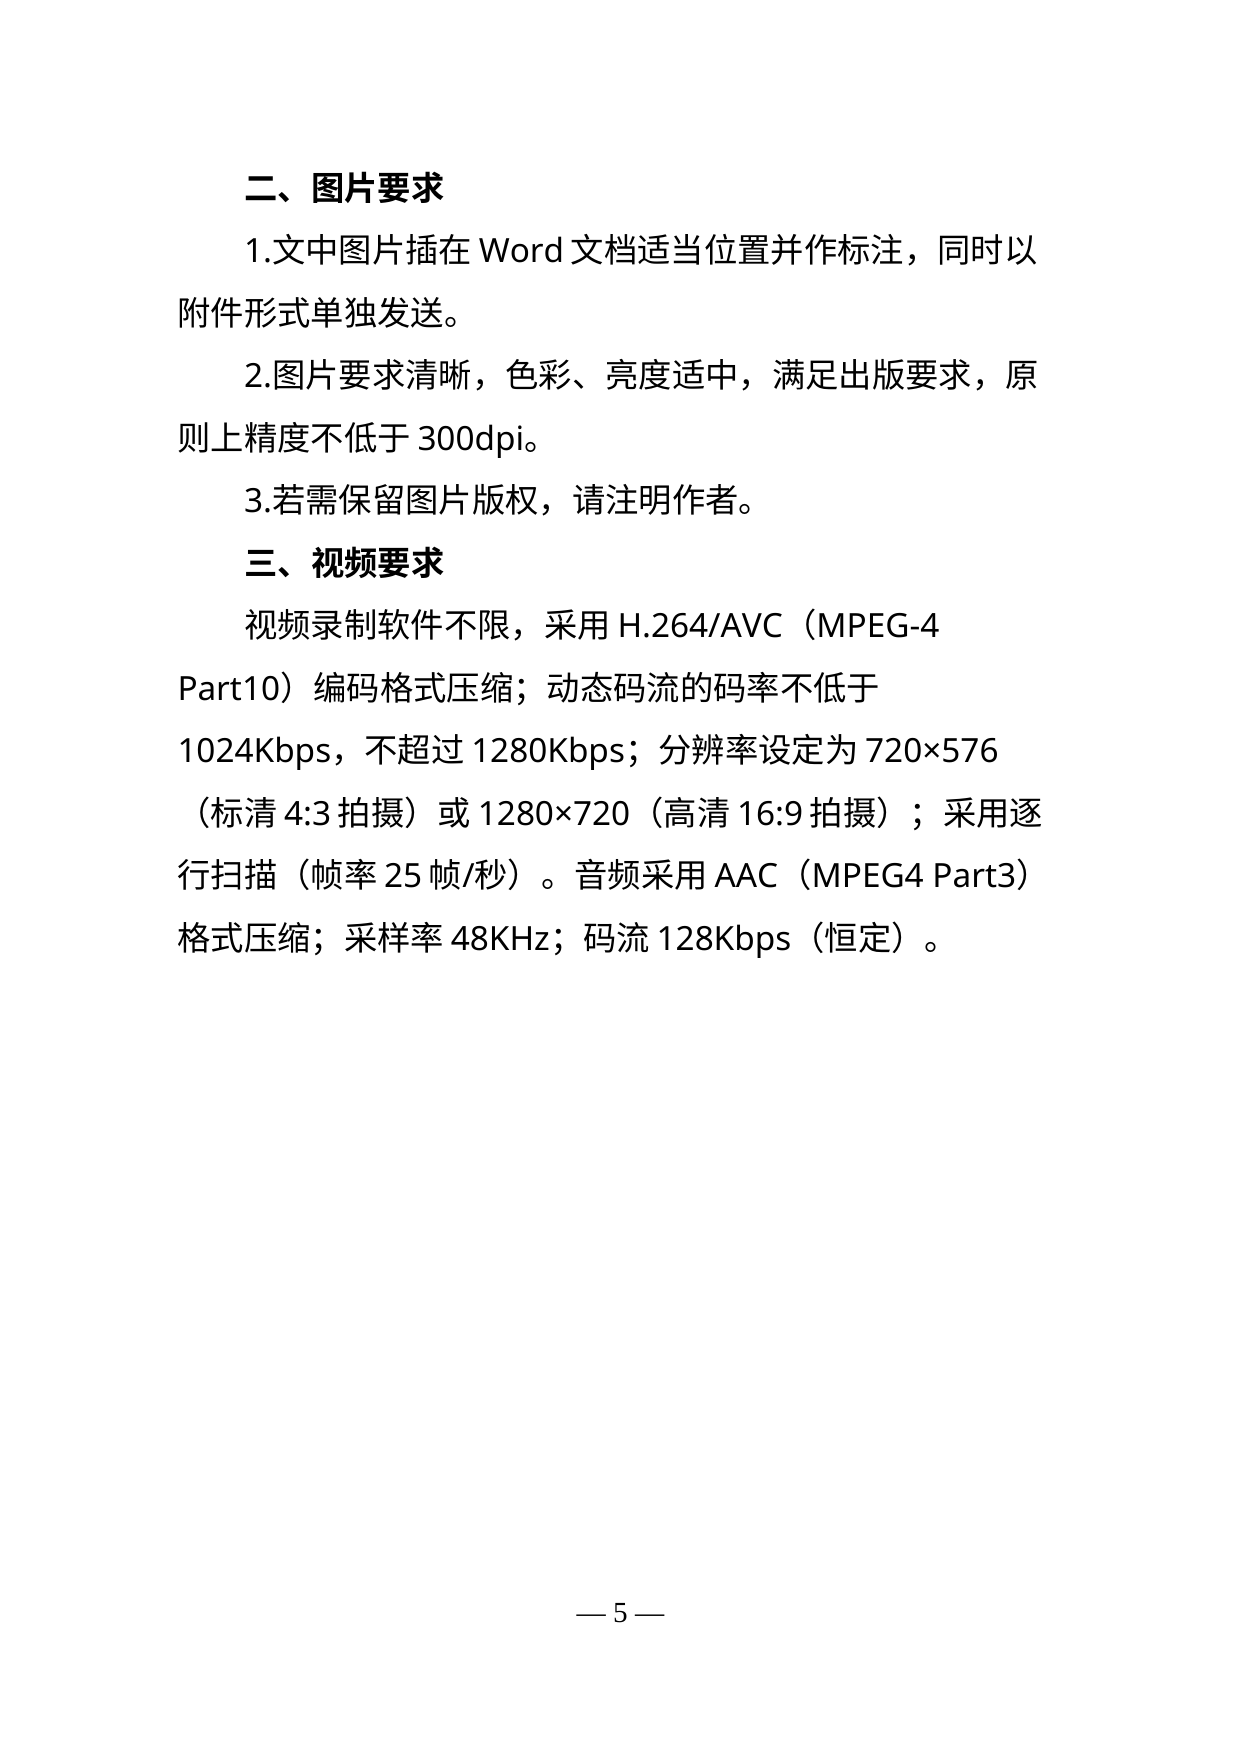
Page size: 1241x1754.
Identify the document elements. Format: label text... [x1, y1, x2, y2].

text 3.若需保留图片版权，请注明作者。 [177, 462, 1063, 525]
text 二、图片要求 [177, 150, 1063, 212]
text 2.图片要求清晰，色彩、亮度适中，满足出版要求，原则上精度不低于300dpi。 [177, 337, 1063, 462]
text 视频录制软件不限，采用H.264/AVC（MPEG-4 Part10）编码格式压缩；动态码流的码率不低于1024Kbps，不超过1280Kbps；分辨率设定为720×576（标清4:3拍摄）或1280×720（高清16:9拍摄）；采用逐行扫描（帧率25帧/秒）。音频采用AAC（MPEG4 Part3）格式压缩；采样率48KHz；码流128Kbps（恒定）。 [177, 587, 1063, 962]
text 1.文中图片插在Word文档适当位置并作标注，同时以附件形式单独发送。 [177, 212, 1063, 337]
text 三、视频要求 [177, 525, 1063, 587]
